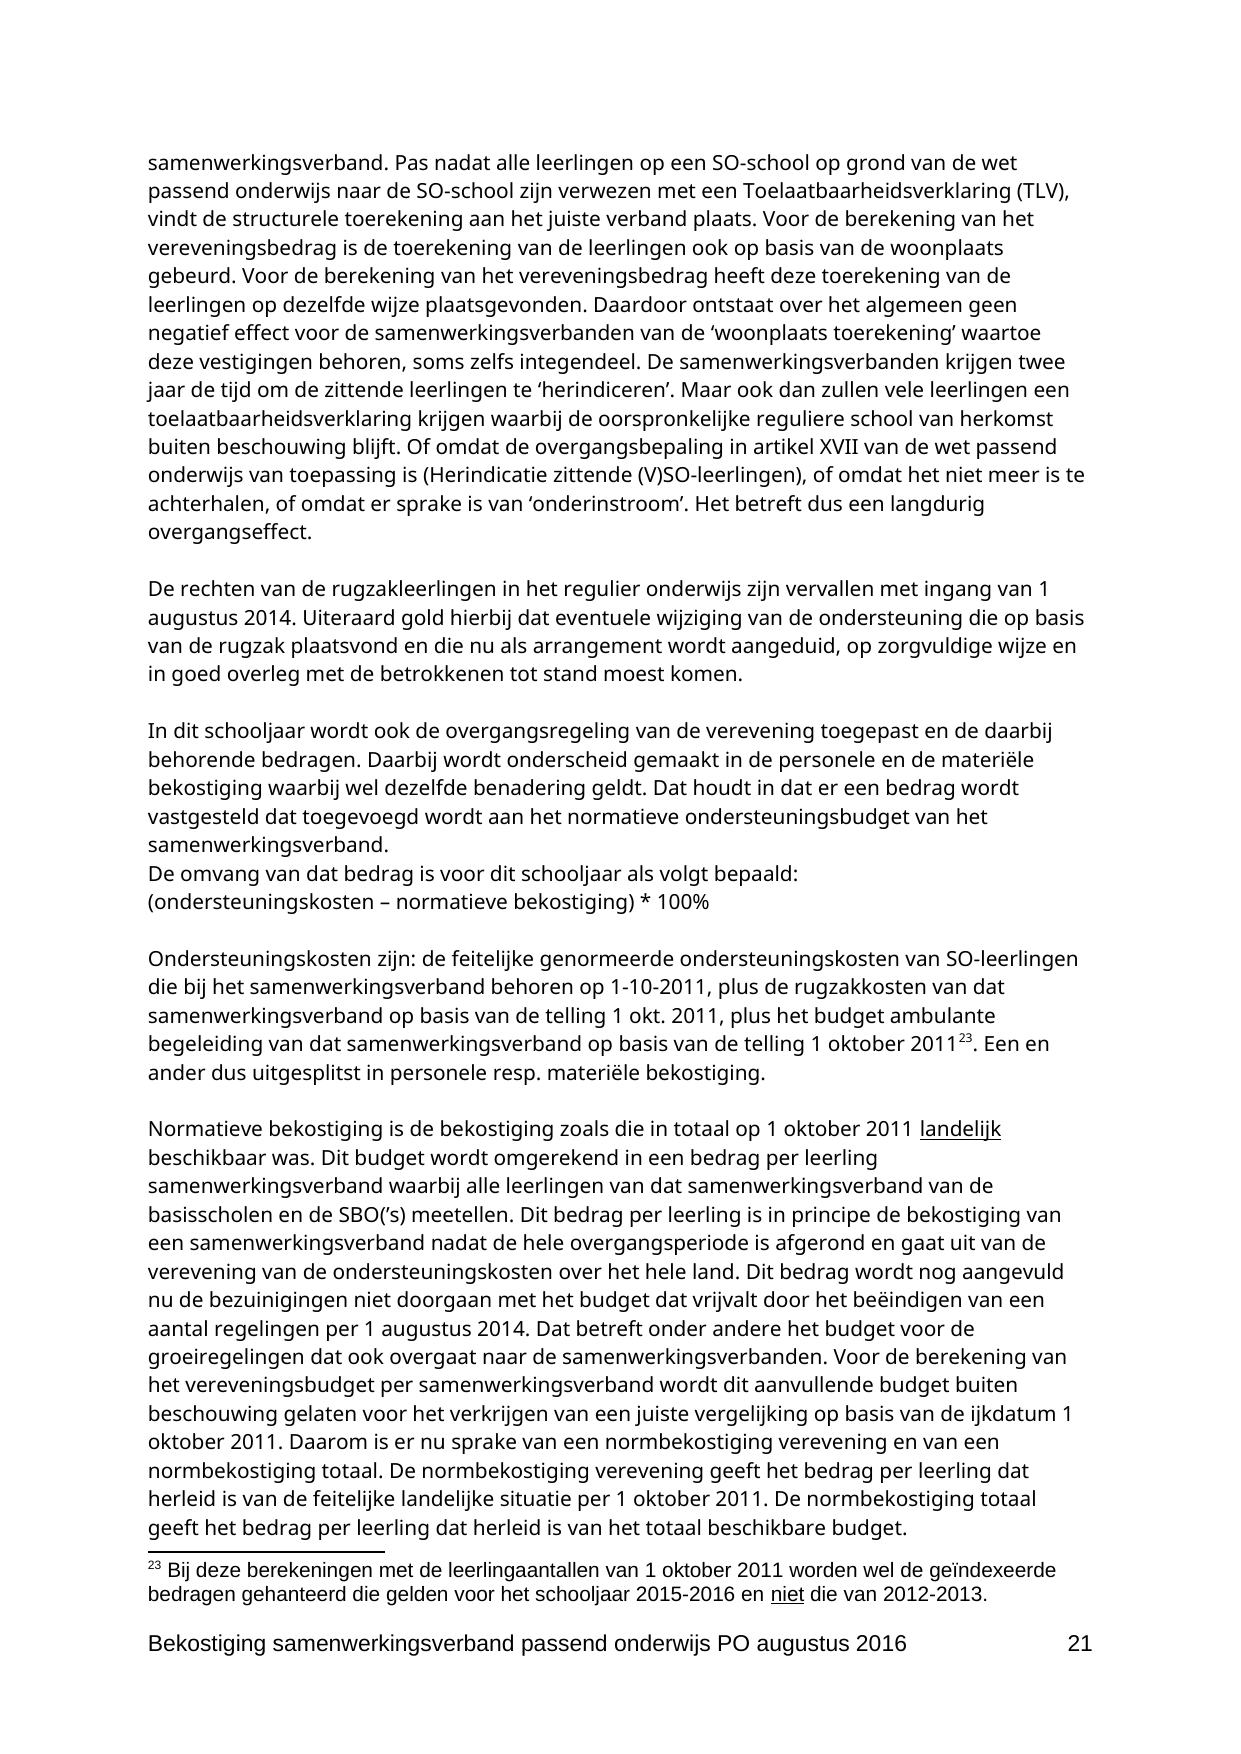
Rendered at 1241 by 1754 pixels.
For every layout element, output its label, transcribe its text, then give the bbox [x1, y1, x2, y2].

text De omvang van dat bedrag is voor dit schooljaar als volgt bepaald: [148, 859, 1092, 887]
text In dit schooljaar wordt ook de overgangsregeling van de verevening toegepast en de daarbij behorende bedragen. Daarbij wordt onderscheid gemaakt in de personele en de materiële bekostiging waarbij wel dezelfde benadering geldt. Dat houdt in dat er een bedrag wordt vastgesteld dat toegevoegd wordt aan het normatieve ondersteuningsbudget van het samenwerkingsverband. [148, 716, 1092, 859]
text Normatieve bekostiging is de bekostiging zoals die in totaal op 1 oktober 2011 landelijk beschikbaar was. Dit budget wordt omgerekend in een bedrag per leerling samenwerkingsverband waarbij alle leerlingen van dat samenwerkingsverband van de basisscholen en de SBO(’s) meetellen. Dit bedrag per leerling is in principe de bekostiging van een samenwerkingsverband nadat de hele overgangsperiode is afgerond en gaat uit van de verevening van de ondersteuningskosten over het hele land. Dit bedrag wordt nog aangevuld nu de bezuinigingen niet doorgaan met het budget dat vrijvalt door het beëindigen van een aantal regelingen per 1 augustus 2014. Dat betreft onder andere het budget voor de groeiregelingen dat ook overgaat naar de samenwerkingsverbanden. Voor de berekening van het vereveningsbudget per samenwerkingsverband wordt dit aanvullende budget buiten beschouwing gelaten voor het verkrijgen van een juiste vergelijking op basis van de ijkdatum 1 oktober 2011. Daarom is er nu sprake van een normbekostiging verevening en van een normbekostiging totaal. De normbekostiging verevening geeft het bedrag per leerling dat herleid is van de feitelijke landelijke situatie per 1 oktober 2011. De normbekostiging totaal geeft het bedrag per leerling dat herleid is van het totaal beschikbare budget. [148, 1114, 1092, 1541]
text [148, 148, 1092, 546]
text De rechten van de rugzakleerlingen in het regulier onderwijs zijn vervallen met ingang van 1 augustus 2014. Uiteraard gold hierbij dat eventuele wijziging van de ondersteuning die op basis van de rugzak plaatsvond en die nu als arrangement wordt aangeduid, op zorgvuldige wijze en in goed overleg met de betrokkenen tot stand moest komen. [148, 574, 1092, 688]
text Ondersteuningskosten zijn: de feitelijke genormeerde ondersteuningskosten van SO-leerlingen die bij het samenwerkingsverband behoren op 1-10-2011, plus de rugzakkosten van dat samenwerkingsverband op basis van de telling 1 okt. 2011, plus het budget ambulante begeleiding van dat samenwerkingsverband op basis van de telling 1 oktober 2011. Een en ander dus uitgesplitst in personele resp. materiële bekostiging. [148, 944, 1092, 1086]
text (ondersteuningskosten – normatieve bekostiging) * 100% [148, 887, 1092, 916]
